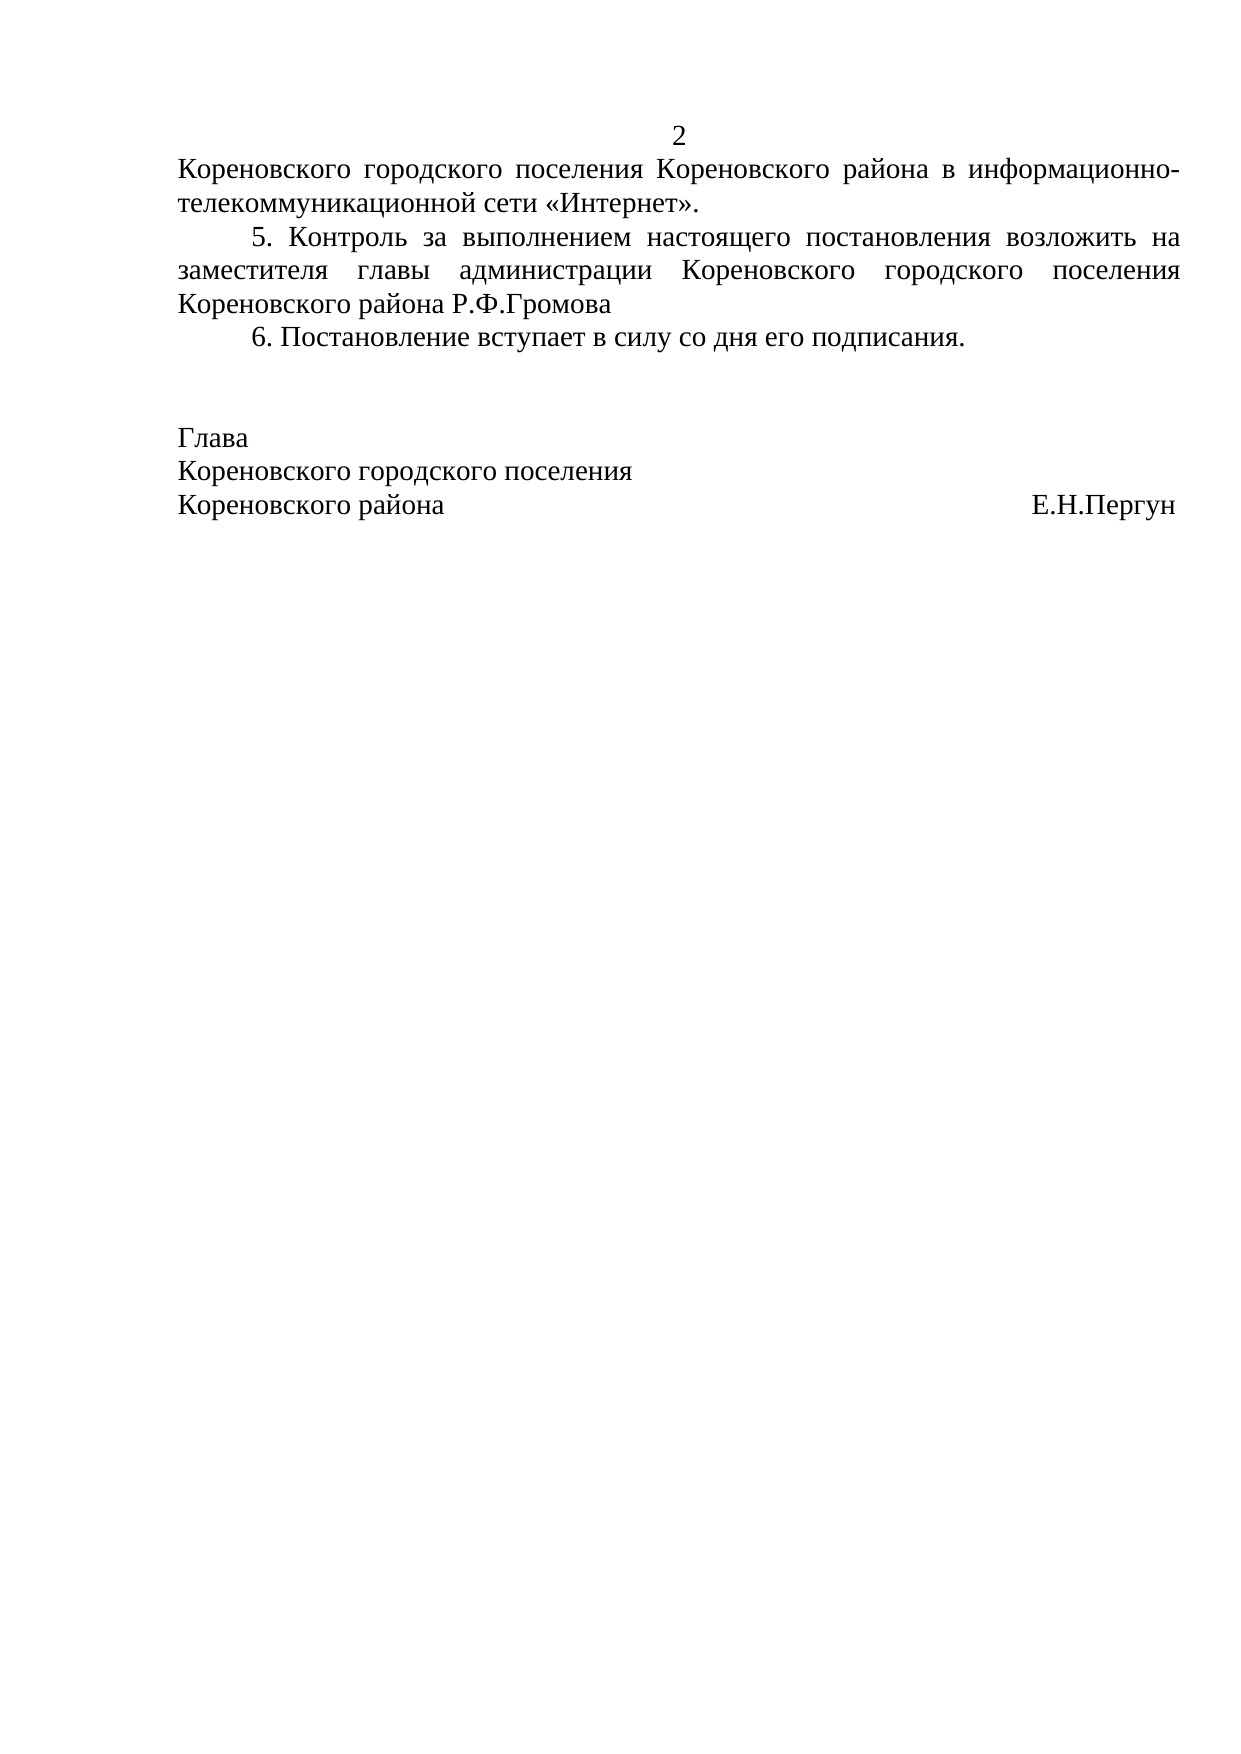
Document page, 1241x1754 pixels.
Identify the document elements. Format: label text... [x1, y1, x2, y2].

text Кореновского района Е.Н.Пергун [177, 487, 1181, 521]
text Глава [177, 420, 1181, 453]
text 5. Контроль за выполнением настоящего постановления возложить на заместителя главы администрации Кореновского городского поселения Кореновского района Р.Ф.Громова [177, 219, 1181, 319]
text 6. Постановление вступает в силу со дня его подписания. [177, 319, 1181, 353]
text Кореновского городского поселения [177, 453, 1181, 487]
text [177, 152, 1181, 219]
